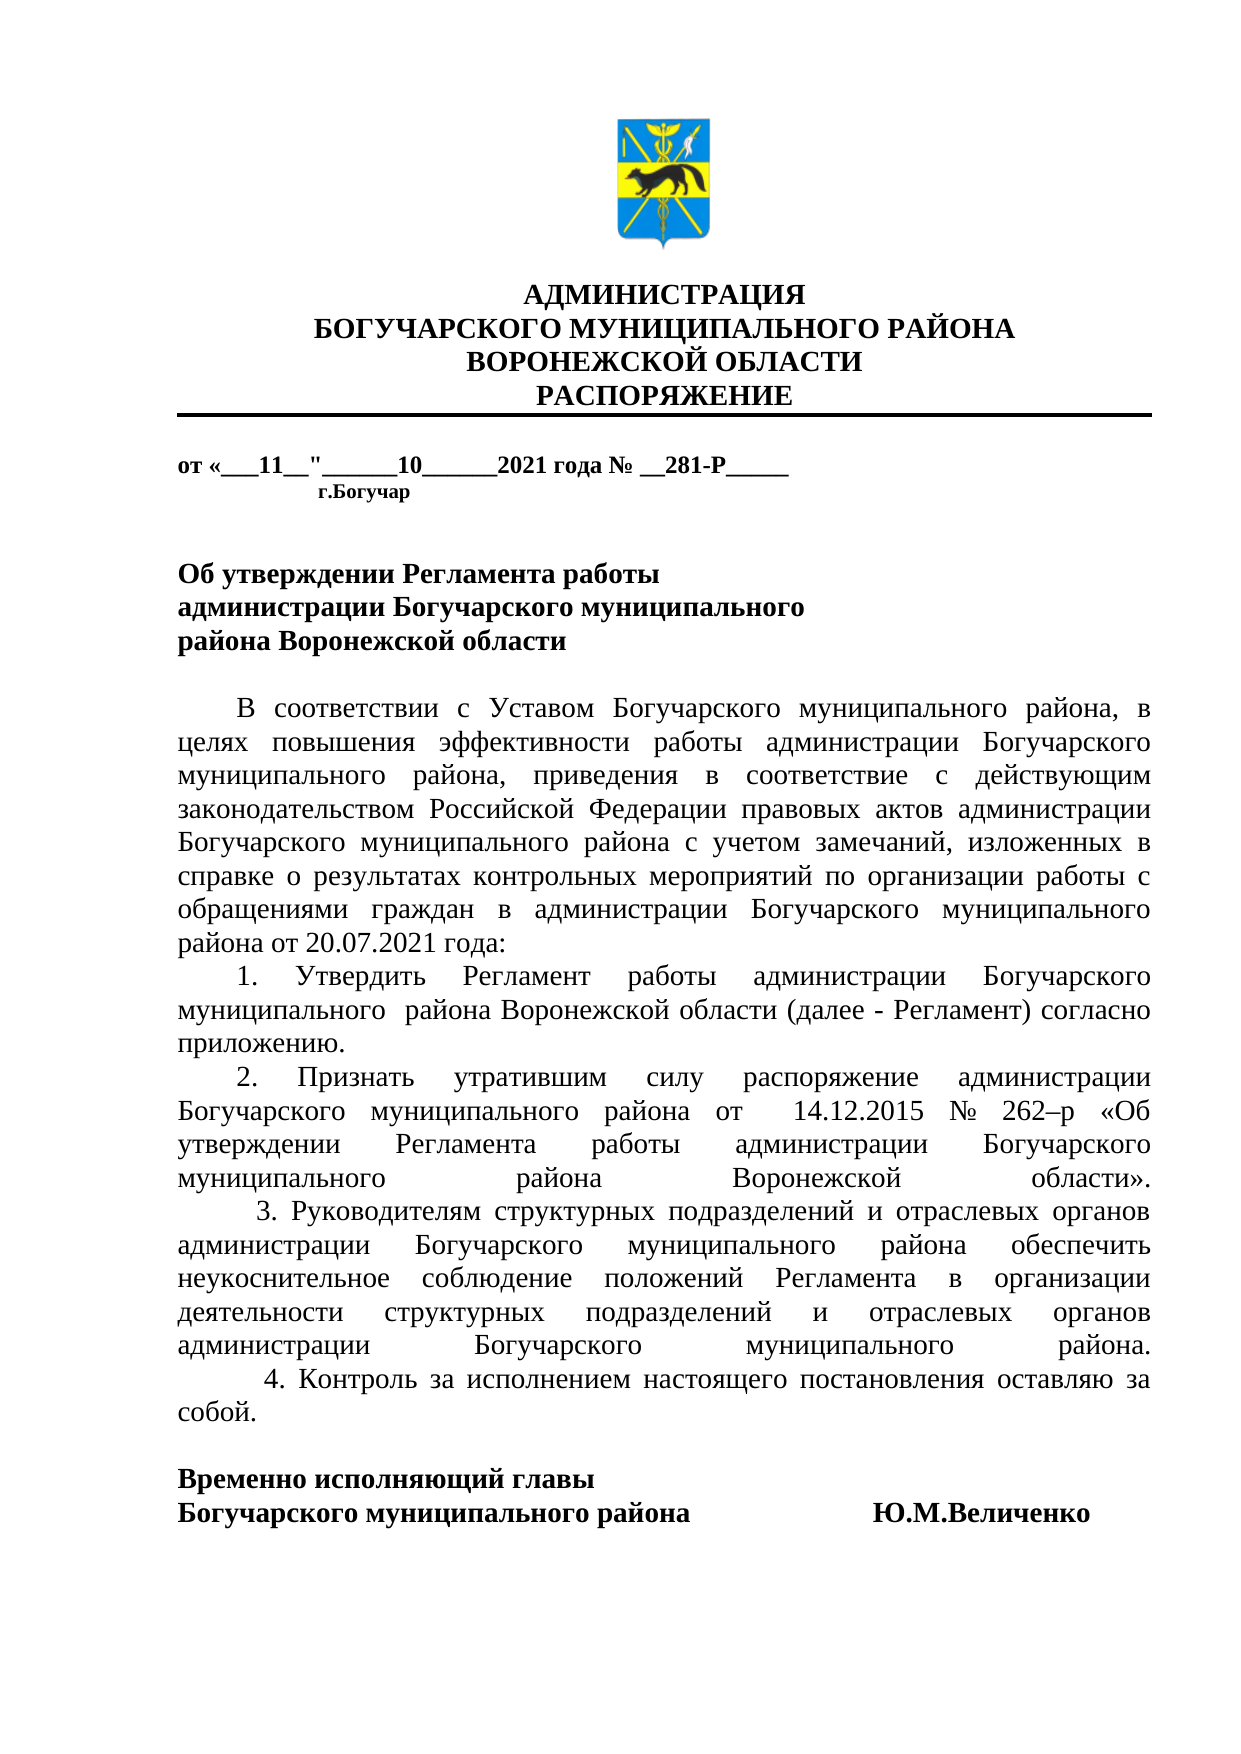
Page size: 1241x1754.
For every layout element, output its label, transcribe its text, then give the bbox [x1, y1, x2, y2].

text 2. Признать утратившим силу распоряжение администрации Богучарского муниципального района от 14.12.2015 № 262–р «Об утверждении Регламента работы администрации Богучарского муниципального района Воронежской области». 3. Руководителям структурных подразделений и отраслевых органов администрации Богучарского муниципального района обеспечить неукоснительное соблюдение положений Регламента в организации деятельности структурных подразделений и отраслевых органов администрации Богучарского муниципального района. 4. Контроль за исполнением настоящего постановления оставляю за собой. [177, 1059, 1152, 1428]
text АДМИНИСТРАЦИЯ [177, 277, 1152, 311]
text РАСПОРЯЖЕНИЕ [177, 378, 1152, 413]
text В соответствии с Уставом Богучарского муниципального района, в целях повышения эффективности работы администрации Богучарского муниципального района, приведения в соответствие с действующим законодательством Российской Федерации правовых актов администрации Богучарского муниципального района с учетом замечаний, изложенных в справке о результатах контрольных мероприятий по организации работы с обращениями граждан в администрации Богучарского муниципального района от 20.07.2021 года: [177, 690, 1152, 958]
text Богучарского муниципального района Ю.М.Величенко [177, 1495, 1152, 1529]
text администрации Богучарского муниципального [177, 589, 1152, 623]
text БОГУЧАРСКОГО МУНИЦИПАЛЬНОГО РАЙОНА [177, 311, 1152, 344]
text г.Богучар [177, 479, 1152, 503]
text Об утверждении Регламента работы [177, 556, 1152, 589]
text района Воронежской области [177, 623, 1152, 657]
text Временно исполняющий главы [177, 1462, 1152, 1495]
text ВОРОНЕЖСКОЙ ОБЛАСТИ [177, 344, 1152, 378]
text от «___11__"______10______2021 года № __281-Р_____ [177, 450, 1152, 479]
text 1. Утвердить Регламент работы администрации Богучарского муниципального района Воронежской области (далее - Регламент) согласно приложению. [177, 958, 1152, 1059]
